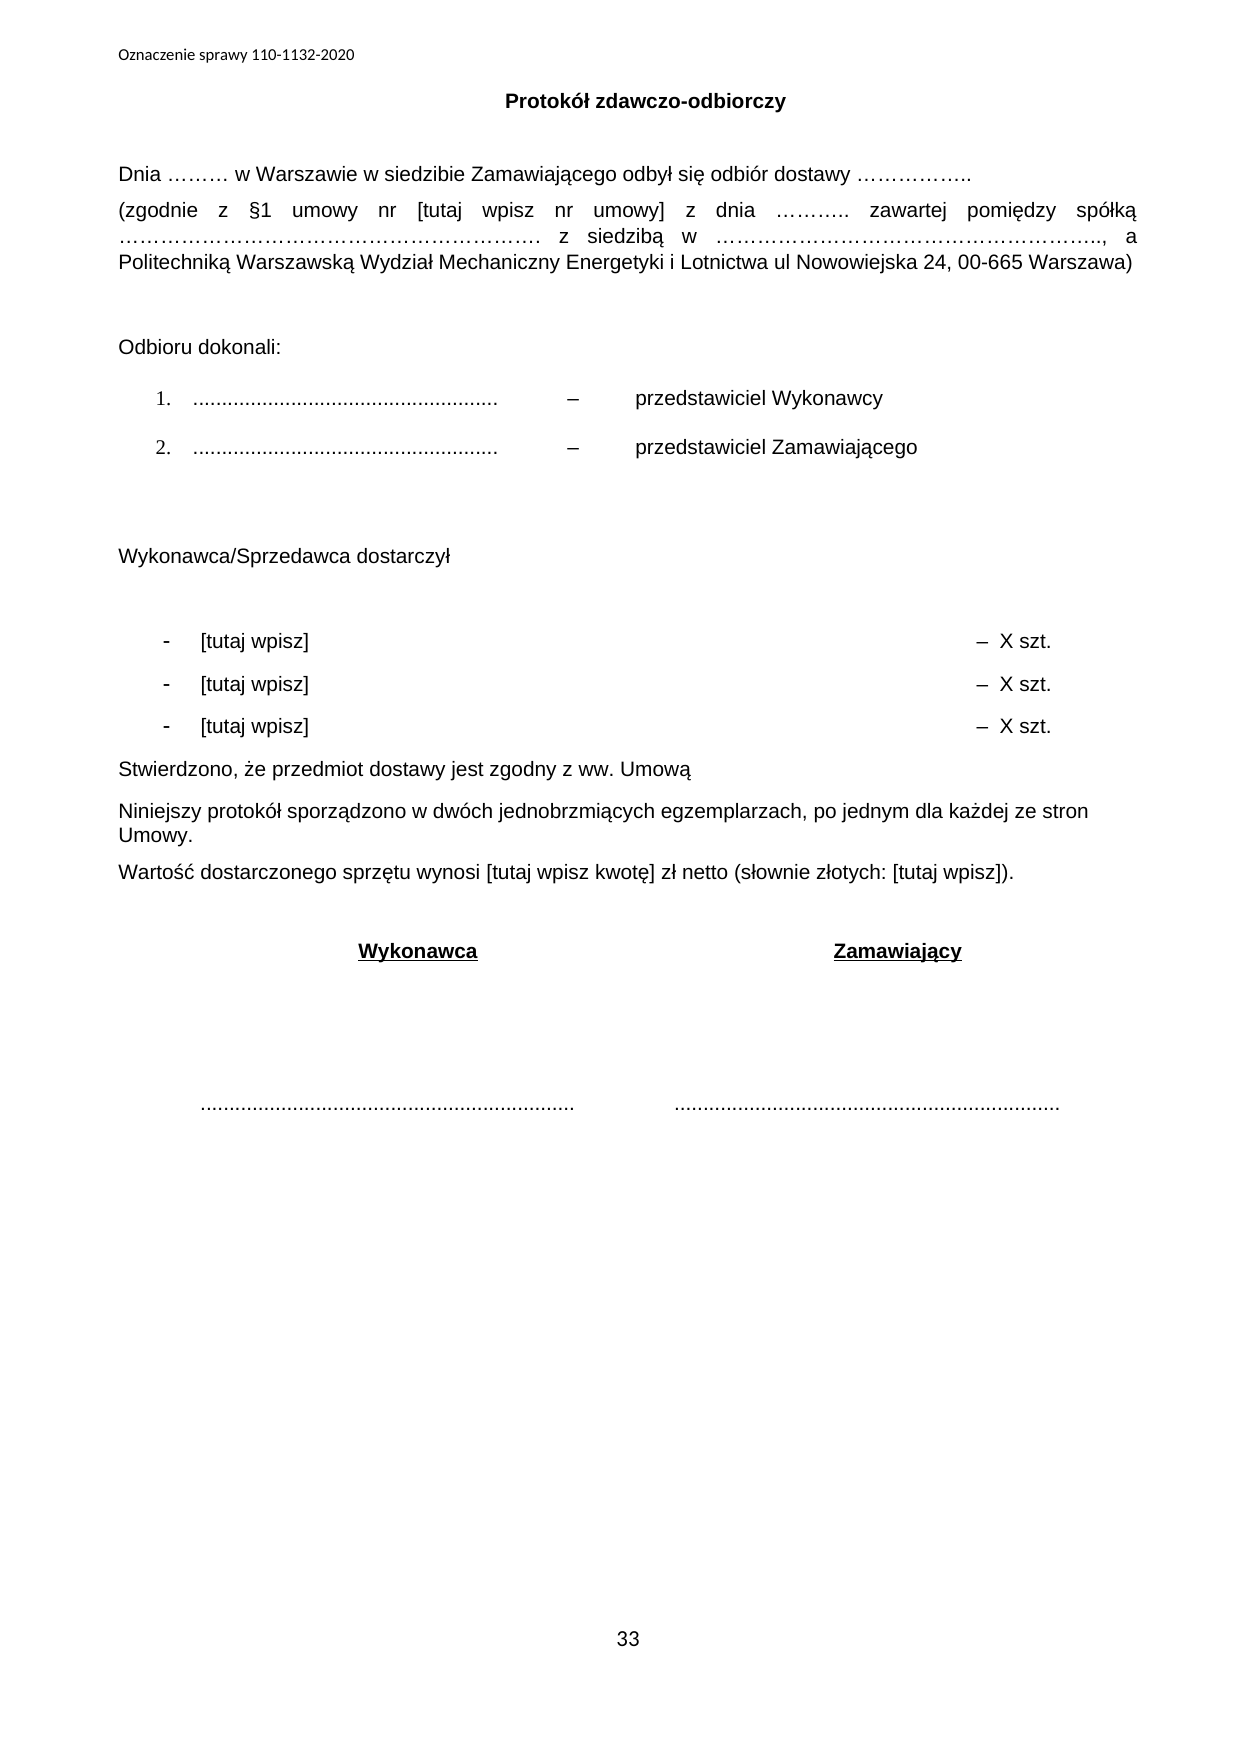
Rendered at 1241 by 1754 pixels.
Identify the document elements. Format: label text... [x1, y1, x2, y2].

table_header [118, 629, 969, 671]
text Stwierdzono, że przedmiot dostawy jest zgodny z ww. Umową [118, 757, 1137, 781]
text (zgodnie z §1 umowy nr z dnia ……….. zawartej pomiędzy spółką ……………………………………………………. z siedzibą w ……………………………………………….., a Politechniką Warszawską Wydział Mechaniczny Energetyki i Lotnictwa ul Nowowiejska 24, 00-665 Warszawa) [118, 198, 1137, 273]
table_cell – X szt. [969, 671, 1078, 714]
text Dnia ……… w Warszawie w siedzibie Zamawiającego odbył się odbiór dostawy …………….. [118, 161, 1137, 185]
table_cell [118, 671, 969, 714]
text Niniejszy protokół sporządzono w dwóch jednobrzmiących egzemplarzach, po jednym dla każdej ze stron Umowy. [118, 799, 1137, 847]
list ..................................................... – przedstawiciel Wykonawcy [155, 385, 1137, 409]
table_header Wykonawca ................................................................. [148, 939, 628, 1133]
table_header – X szt. [969, 629, 1078, 671]
table_cell [118, 714, 969, 757]
title Protokół zdawczo-odbiorczy [118, 89, 1137, 113]
text Odbioru dokonali: [118, 334, 1137, 358]
table_header Zamawiający ................................................................... [628, 939, 1108, 1133]
text Wykonawca/Sprzedawca dostarczył [118, 544, 1137, 568]
text Wartość dostarczonego sprzętu wynosi Błąd! Nie zdefiniowano zakładki. zł netto (słownie złotych: ). [118, 860, 1137, 884]
list ..................................................... – przedstawiciel Zamawiającego [155, 434, 1137, 459]
table_cell – X szt. [969, 714, 1078, 757]
